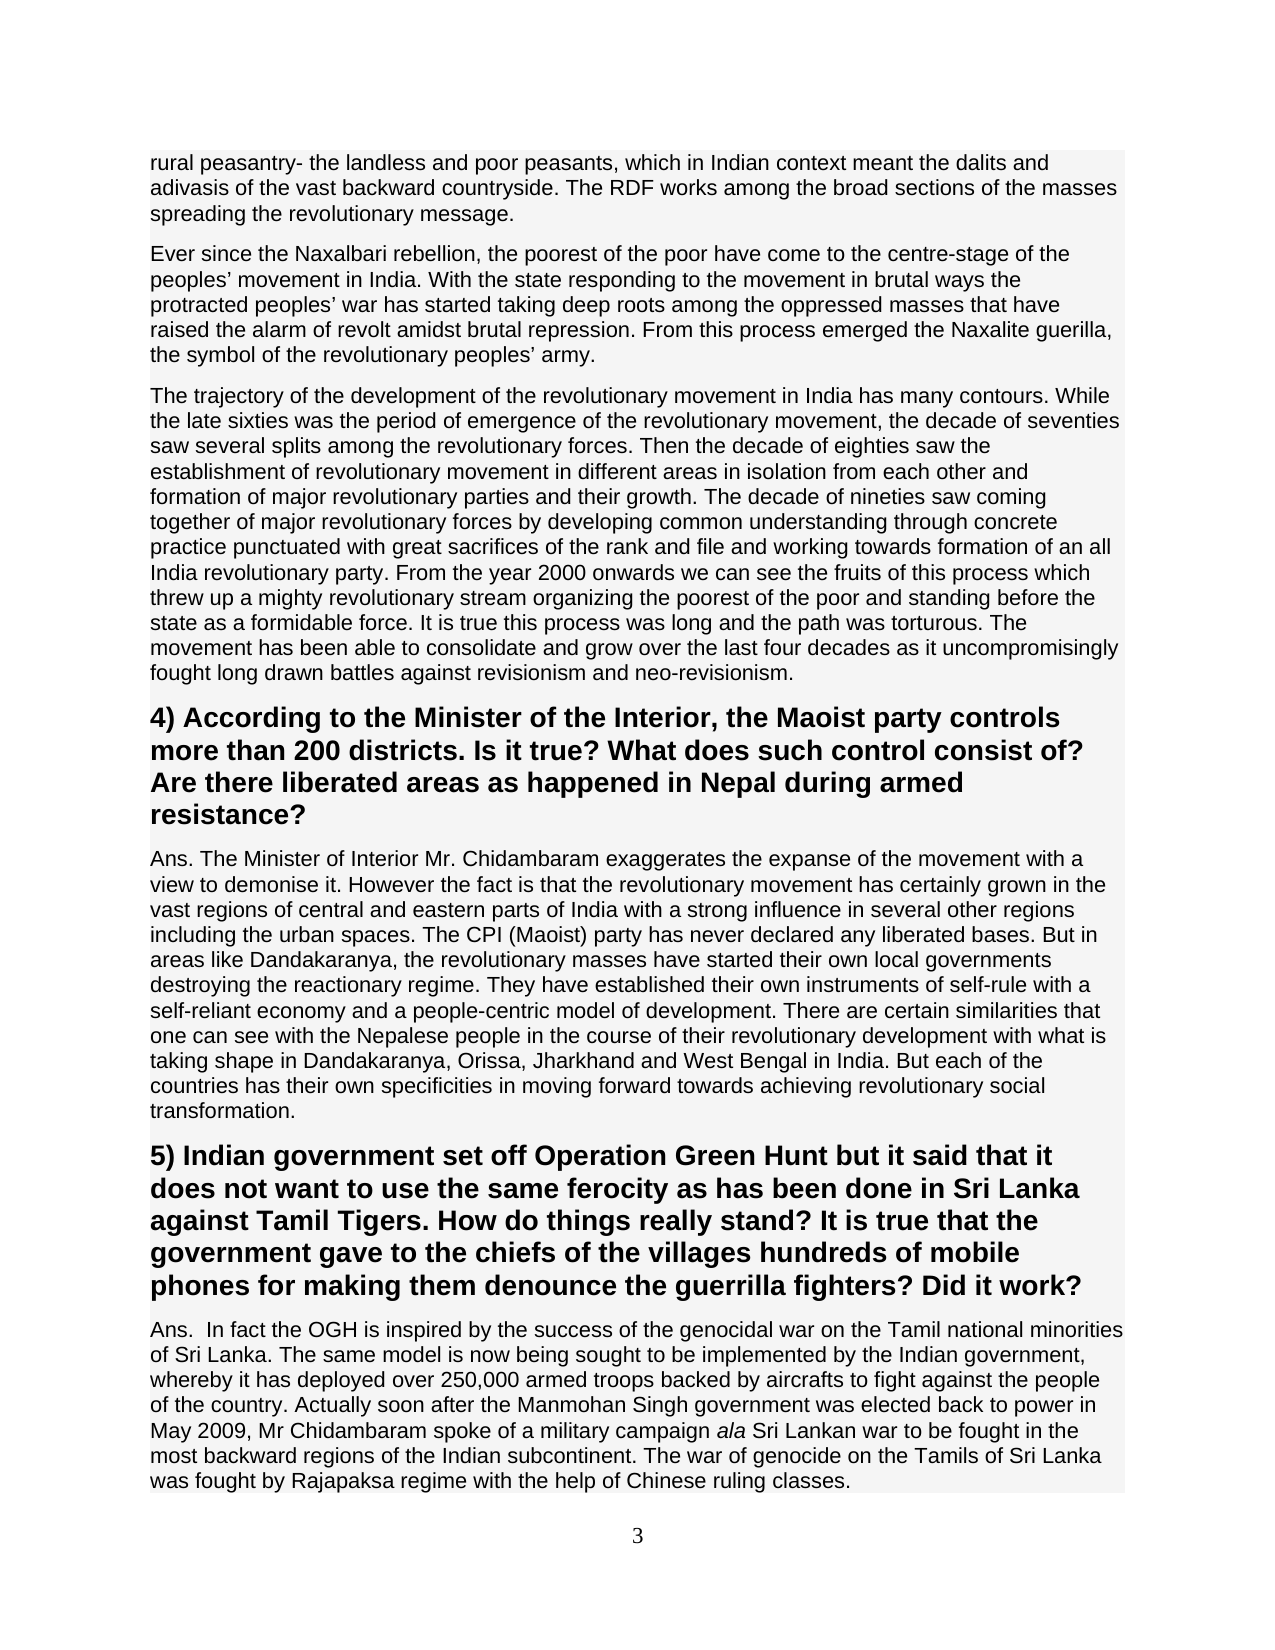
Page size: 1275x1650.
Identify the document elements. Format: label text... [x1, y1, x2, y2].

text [150, 150, 1125, 226]
text 4) According to the Minister of the Interior, the Maoist party controls more than 200 districts. Is it true? What does such control consist of? Are there liberated areas as happened in Nepal during armed resistance? [150, 701, 1125, 831]
text Ans. In fact the OGH is inspired by the success of the genocidal war on the Tamil national minorities of Sri Lanka. The same model is now being sought to be implemented by the Indian government, whereby it has deployed over 250,000 armed troops backed by aircrafts to fight against the people of the country. Actually soon after the Manmohan Singh government was elected back to power in May 2009, Mr Chidambaram spoke of a military campaign ala Sri Lankan war to be fought in the most backward regions of the Indian subcontinent. The war of genocide on the Tamils of Sri Lanka was fought by Rajapaksa regime with the help of Chinese ruling classes. [150, 1317, 1125, 1493]
text The trajectory of the development of the revolutionary movement in India has many contours. While the late sixties was the period of emergence of the revolutionary movement, the decade of seventies saw several splits among the revolutionary forces. Then the decade of eighties saw the establishment of revolutionary movement in different areas in isolation from each other and formation of major revolutionary parties and their growth. The decade of nineties saw coming together of major revolutionary forces by developing common understanding through concrete practice punctuated with great sacrifices of the rank and file and working towards formation of an all India revolutionary party. From the year 2000 onwards we can see the fruits of this process which threw up a mighty revolutionary stream organizing the poorest of the poor and standing before the state as a formidable force. It is true this process was long and the path was torturous. The movement has been able to consolidate and grow over the last four decades as it uncompromisingly fought long drawn battles against revisionism and neo-revisionism. [150, 383, 1125, 685]
text Ever since the Naxalbari rebellion, the poorest of the poor have come to the centre-stage of the peoples’ movement in India. With the state responding to the movement in brutal ways the protracted peoples’ war has started taking deep roots among the oppressed masses that have raised the alarm of revolt amidst brutal repression. From this process emerged the Naxalite guerilla, the symbol of the revolutionary peoples’ army. [150, 241, 1125, 367]
text Ans. The Minister of Interior Mr. Chidambaram exaggerates the expanse of the movement with a view to demonise it. However the fact is that the revolutionary movement has certainly grown in the vast regions of central and eastern parts of India with a strong influence in several other regions including the urban spaces. The CPI (Maoist) party has never declared any liberated bases. But in areas like Dandakaranya, the revolutionary masses have started their own local governments destroying the reactionary regime. They have established their own instruments of self-rule with a self-reliant economy and a people-centric model of development. There are certain similarities that one can see with the Nepalese people in the course of their revolutionary development with what is taking shape in Dandakaranya, Orissa, Jharkhand and West Bengal in India. But each of the countries has their own specificities in moving forward towards achieving revolutionary social transformation. [150, 846, 1125, 1123]
text 5) Indian government set off Operation Green Hunt but it said that it does not want to use the same ferocity as has been done in Sri Lanka against Tamil Tigers. How do things really stand? It is true that the government gave to the chiefs of the villages hundreds of mobile phones for making them denounce the guerrilla fighters? Did it work? [150, 1139, 1125, 1301]
